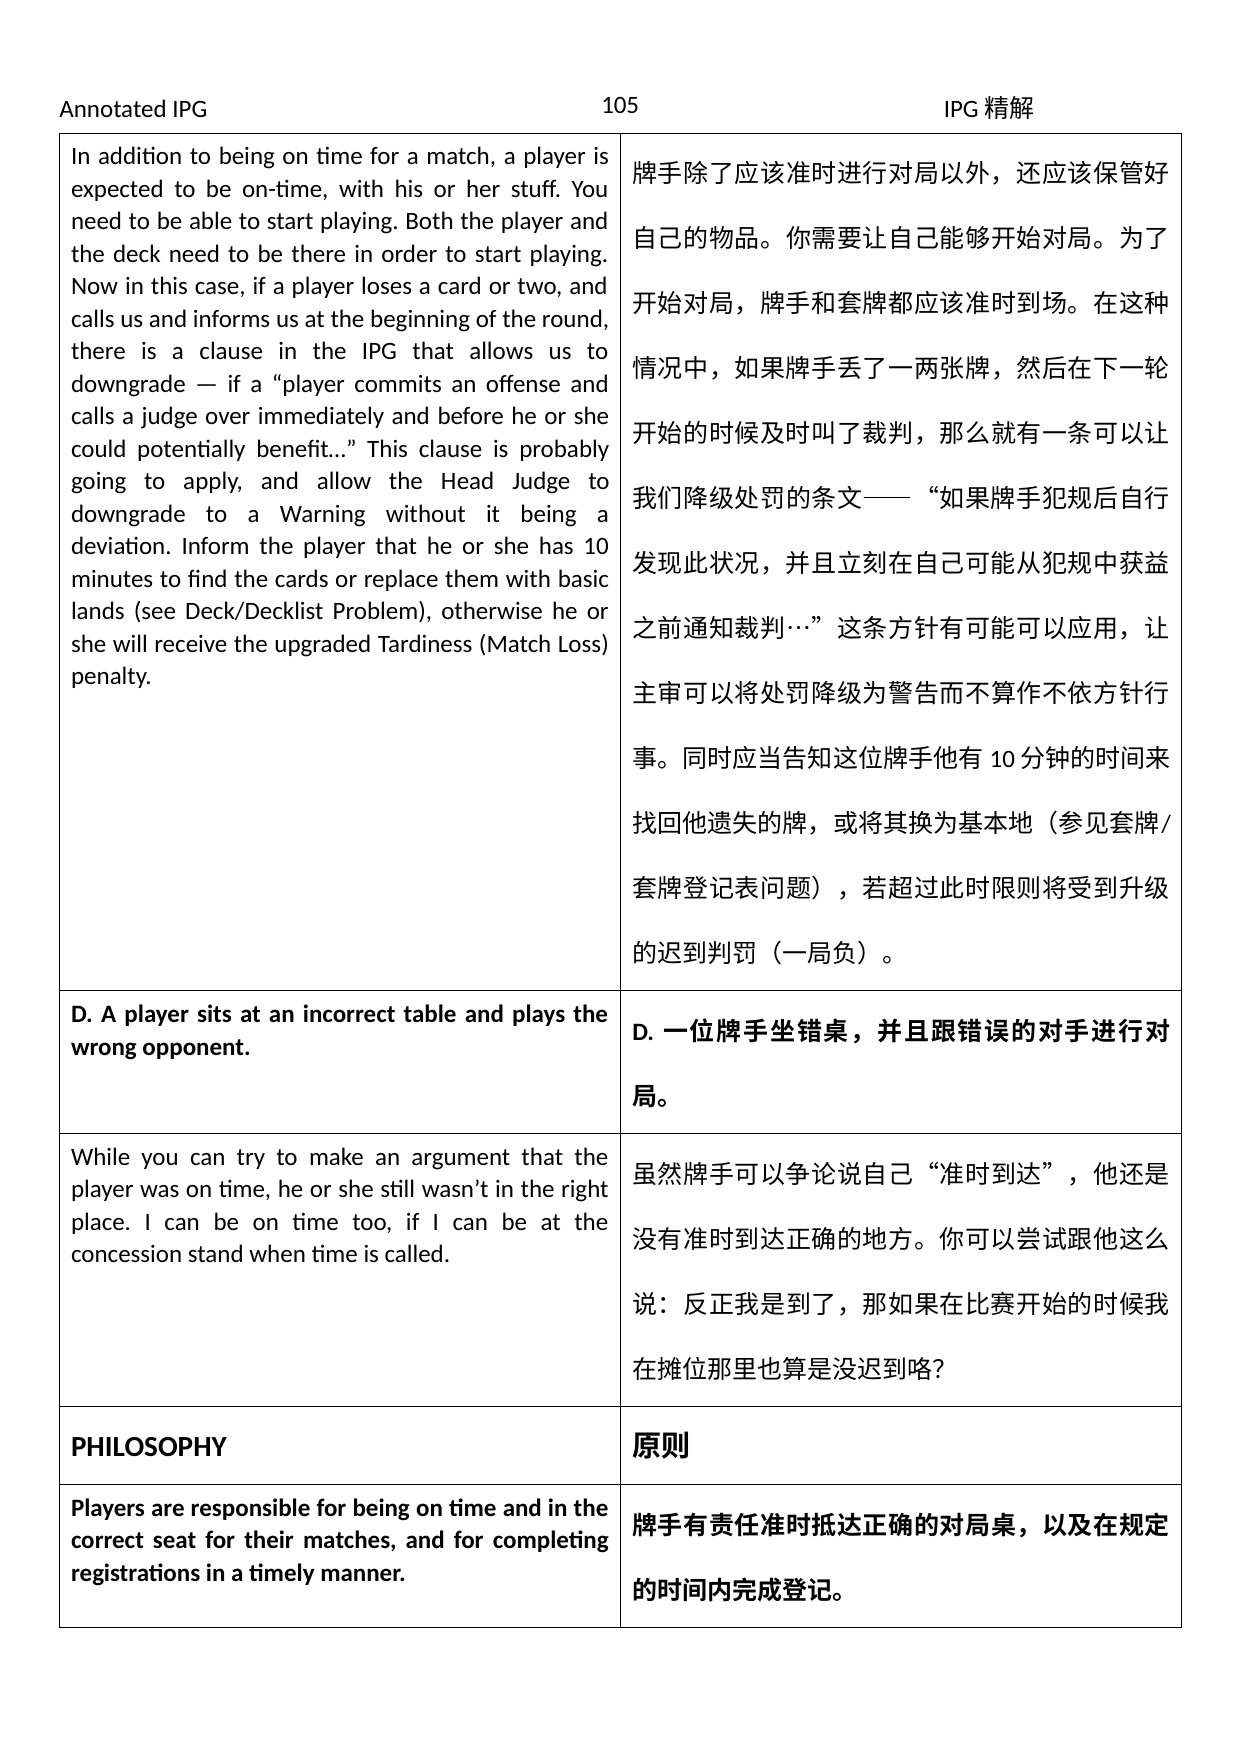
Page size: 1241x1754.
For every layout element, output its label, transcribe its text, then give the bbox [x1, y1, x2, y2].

table_cell D. 一位牌手坐错桌，并且跟错误的对手进行对局。 [621, 991, 1181, 1133]
table_cell 虽然牌手可以争论说自己“准时到达”，他还是没有准时到达正确的地方。你可以尝试跟他这么说：反正我是到了，那如果在比赛开始的时候我在摊位那里也算是没迟到咯？ [621, 1134, 1181, 1406]
table_cell 牌手有责任准时抵达正确的对局桌，以及在规定的时间内完成登记。 [621, 1485, 1181, 1627]
table_cell While you can try to make an argument that the player was on time, he or she still wasn’t in the right place. I can be on time too, if I can be at the concession stand when time is called. [60, 1134, 620, 1406]
table_cell In addition to being on time for a match, a player is expected to be on-time, with his or her stuff. You need to be able to start playing. Both the player and the deck need to be there in order to start playing. Now in this case, if a player loses a card or two, and calls us and informs us at the beginning of the round, there is a clause in the IPG that allows us to downgrade — if a “player commits an offense and calls a judge over immediately and before he or she could potentially benefit…” This clause is probably going to apply, and allow the Head Judge to downgrade to a Warning without it being a deviation. Inform the player that he or she has 10 minutes to find the cards or replace them with basic lands (see Deck/Decklist Problem), otherwise he or she will receive the upgraded Tardiness (Match Loss) penalty. [60, 134, 620, 990]
table_cell PHILOSOPHY [60, 1407, 620, 1484]
table_cell D. A player sits at an incorrect table and plays the wrong opponent. [60, 991, 620, 1133]
table_cell 牌手除了应该准时进行对局以外，还应该保管好自己的物品。你需要让自己能够开始对局。为了开始对局，牌手和套牌都应该准时到场。在这种情况中，如果牌手丢了一两张牌，然后在下一轮开始的时候及时叫了裁判，那么就有一条可以让我们降级处罚的条文——“如果牌手犯规后自行发现此状况，并且立刻在自己可能从犯规中获益之前通知裁判…”这条方针有可能可以应用，让主审可以将处罚降级为警告而不算作不依方针行事。同时应当告知这位牌手他有10分钟的时间来找回他遗失的牌，或将其换为基本地（参见套牌/套牌登记表问题），若超过此时限则将受到升级的迟到判罚（一局负）。 [621, 134, 1181, 990]
table_cell 原则 [621, 1407, 1181, 1484]
table_cell Players are responsible for being on time and in the correct seat for their matches, and for completing registrations in a timely manner. [60, 1485, 620, 1627]
